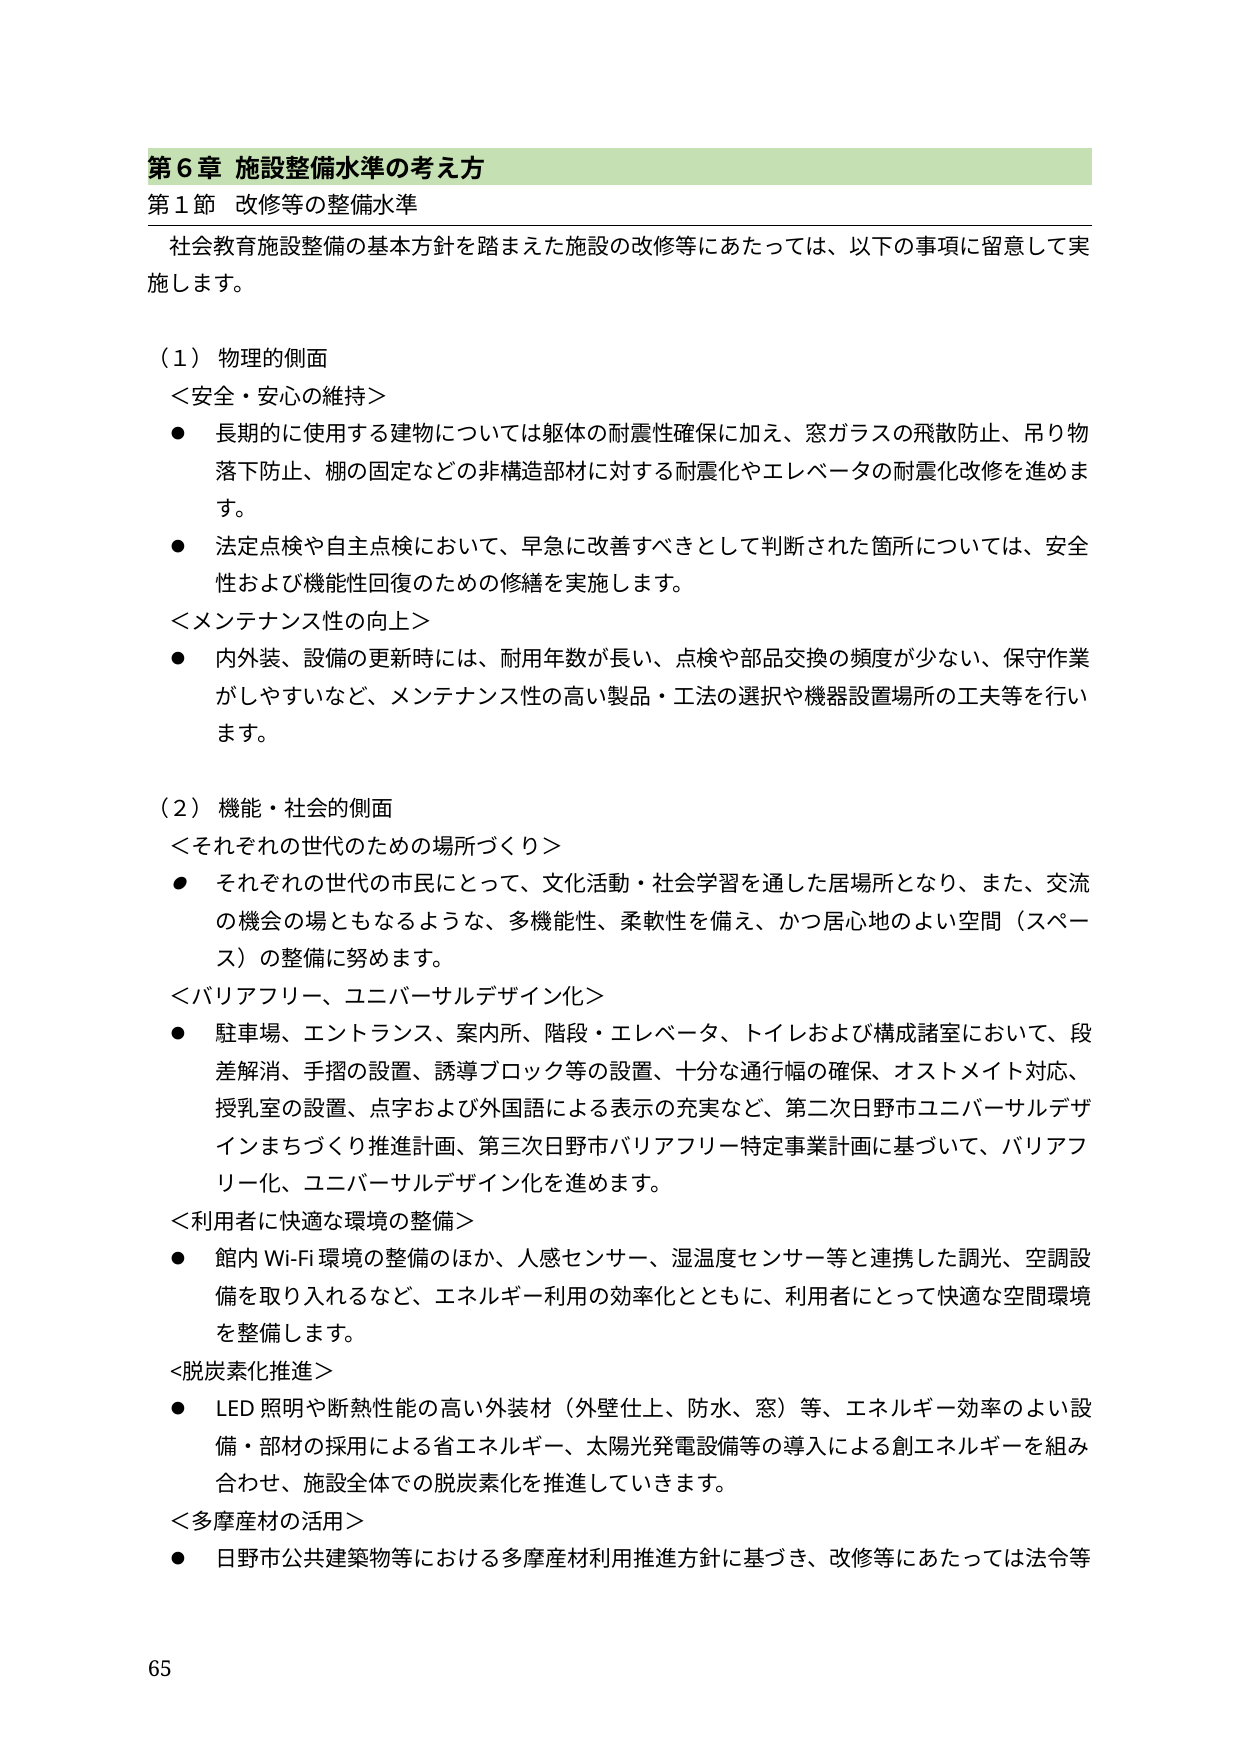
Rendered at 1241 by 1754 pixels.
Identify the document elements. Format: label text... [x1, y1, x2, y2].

text ＜バリアフリー、ユニバーサルデザイン化＞ [169, 976, 1092, 1013]
list 館内Wi-Fi環境の整備のほか、人感センサー、湿温度センサー等と連携した調光、空調設備を取り入れるなど、エネルギー利用の効率化とともに、利用者にとって快適な空間環境を整備します。 [169, 1238, 1092, 1351]
subtitle 物理的側面 [148, 338, 1092, 376]
text ＜それぞれの世代のための場所づくり＞ [169, 826, 1092, 863]
list LED照明や断熱性能の高い外装材（外壁仕上、防水、窓）等、エネルギー効率のよい設備・部材の採用による省エネルギー、太陽光発電設備等の導入による創エネルギーを組み合わせ、施設全体での脱炭素化を推進していきます。 [169, 1388, 1092, 1501]
list 内外装、設備の更新時には、耐用年数が長い、点検や部品交換の頻度が少ない、保守作業がしやすいなど、メンテナンス性の高い製品・工法の選択や機器設置場所の工夫等を行います。 [169, 638, 1092, 751]
text ＜安全・安心の維持＞ [169, 376, 1092, 413]
text ＜メンテナンス性の向上＞ [169, 601, 1092, 638]
list 法定点検や自主点検において、早急に改善すべきとして判断された箇所については、安全性および機能性回復のための修繕を実施します。 [169, 526, 1092, 601]
subtitle 施設整備水準の考え方 [148, 148, 1092, 185]
list 駐車場、エントランス、案内所、階段・エレベータ、トイレおよび構成諸室において、段差解消、手摺の設置、誘導ブロック等の設置、十分な通行幅の確保、オストメイト対応、授乳室の設置、点字および外国語による表示の充実など、第二次日野市ユニバーサルデザインまちづくり推進計画、第三次日野市バリアフリー特定事業計画に基づいて、バリアフリー化、ユニバーサルデザイン化を進めます。 [169, 1013, 1092, 1201]
text <脱炭素化推進＞ [169, 1351, 1092, 1388]
text 社会教育施設整備の基本方針を踏まえた施設の改修等にあたっては、以下の事項に留意して実施します。 [148, 226, 1092, 301]
subtitle 改修等の整備水準 [148, 185, 1092, 225]
text ＜利用者に快適な環境の整備＞ [169, 1201, 1092, 1238]
list それぞれの世代の市民にとって、文化活動・社会学習を通した居場所となり、また、交流の機会の場ともなるような、多機能性、柔軟性を備え、かつ居心地のよい空間（スペース）の整備に努めます。 [169, 863, 1092, 976]
text ＜多摩産材の活用＞ [169, 1501, 1092, 1538]
list 長期的に使用する建物については躯体の耐震性確保に加え、窓ガラスの飛散防止、吊り物落下防止、棚の固定などの非構造部材に対する耐震化やエレベータの耐震化改修を進めます。 [169, 413, 1092, 526]
subtitle 機能・社会的側面 [148, 788, 1092, 826]
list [169, 1538, 1092, 1576]
